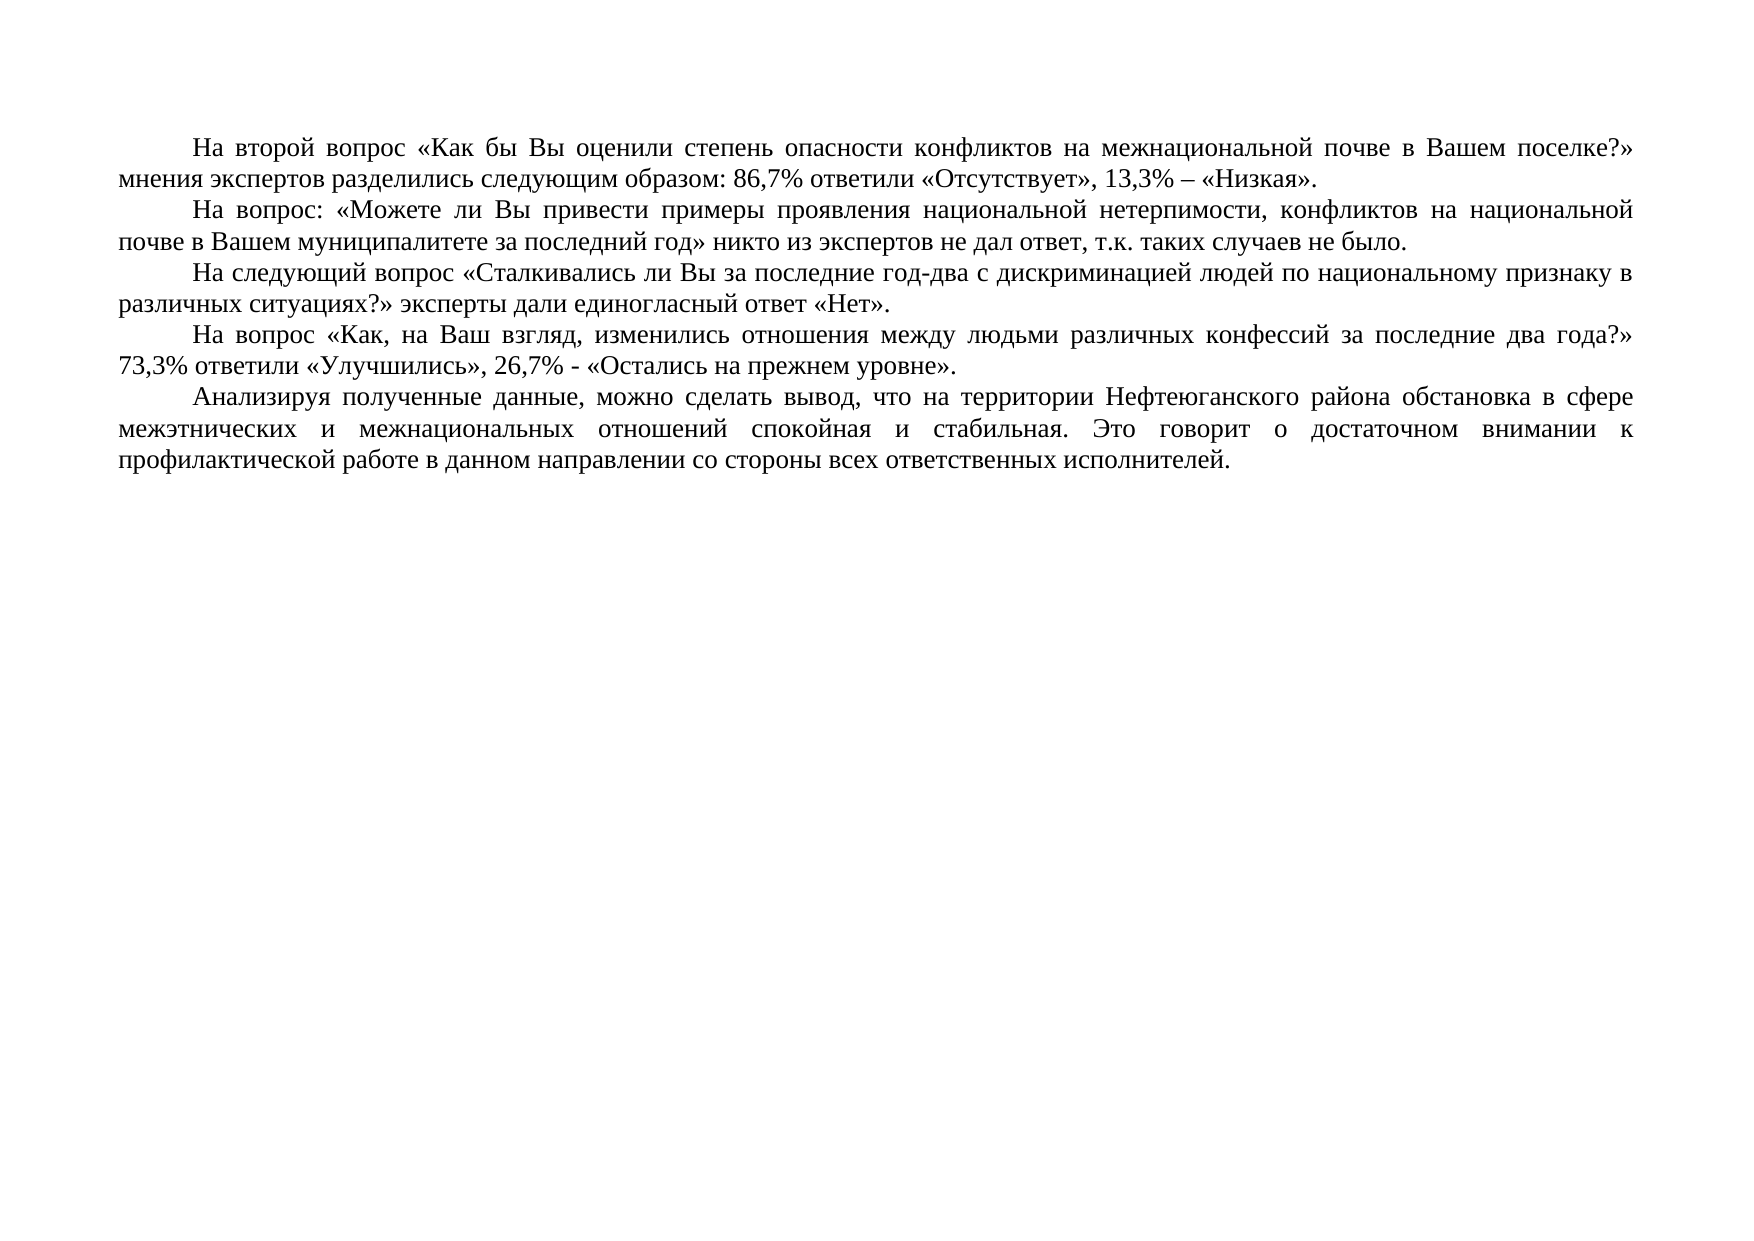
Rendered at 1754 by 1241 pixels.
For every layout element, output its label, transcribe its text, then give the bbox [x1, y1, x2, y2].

text Анализируя полученные данные, можно сделать вывод, что на территории Нефтеюганского района обстановка в сфере межэтнических и межнациональных отношений спокойная и стабильная. Это говорит о достаточном внимании к профилактической работе в данном направлении со стороны всех ответственных исполнителей. [118, 381, 1636, 474]
text На следующий вопрос «Сталкивались ли Вы за последние год-два с дискриминацией людей по национальному признаку в различных ситуациях?» эксперты дали единогласный ответ «Нет». [118, 256, 1636, 318]
text На второй вопрос «Как бы Вы оценили степень опасности конфликтов на межнациональной почве в Вашем поселке?» мнения экспертов разделились следующим образом: 86,7% ответили «Отсутствует», 13,3% – «Низкая». [118, 131, 1636, 194]
text На вопрос «Как, на Ваш взгляд, изменились отношения между людьми различных конфессий за последние два года?» 73,3% ответили «Улучшились», 26,7% - «Остались на прежнем уровне». [118, 318, 1636, 381]
text На вопрос: «Можете ли Вы привести примеры проявления национальной нетерпимости, конфликтов на национальной почве в Вашем муниципалитете за последний год» никто из экспертов не дал ответ, т.к. таких случаев не было. [118, 194, 1636, 256]
